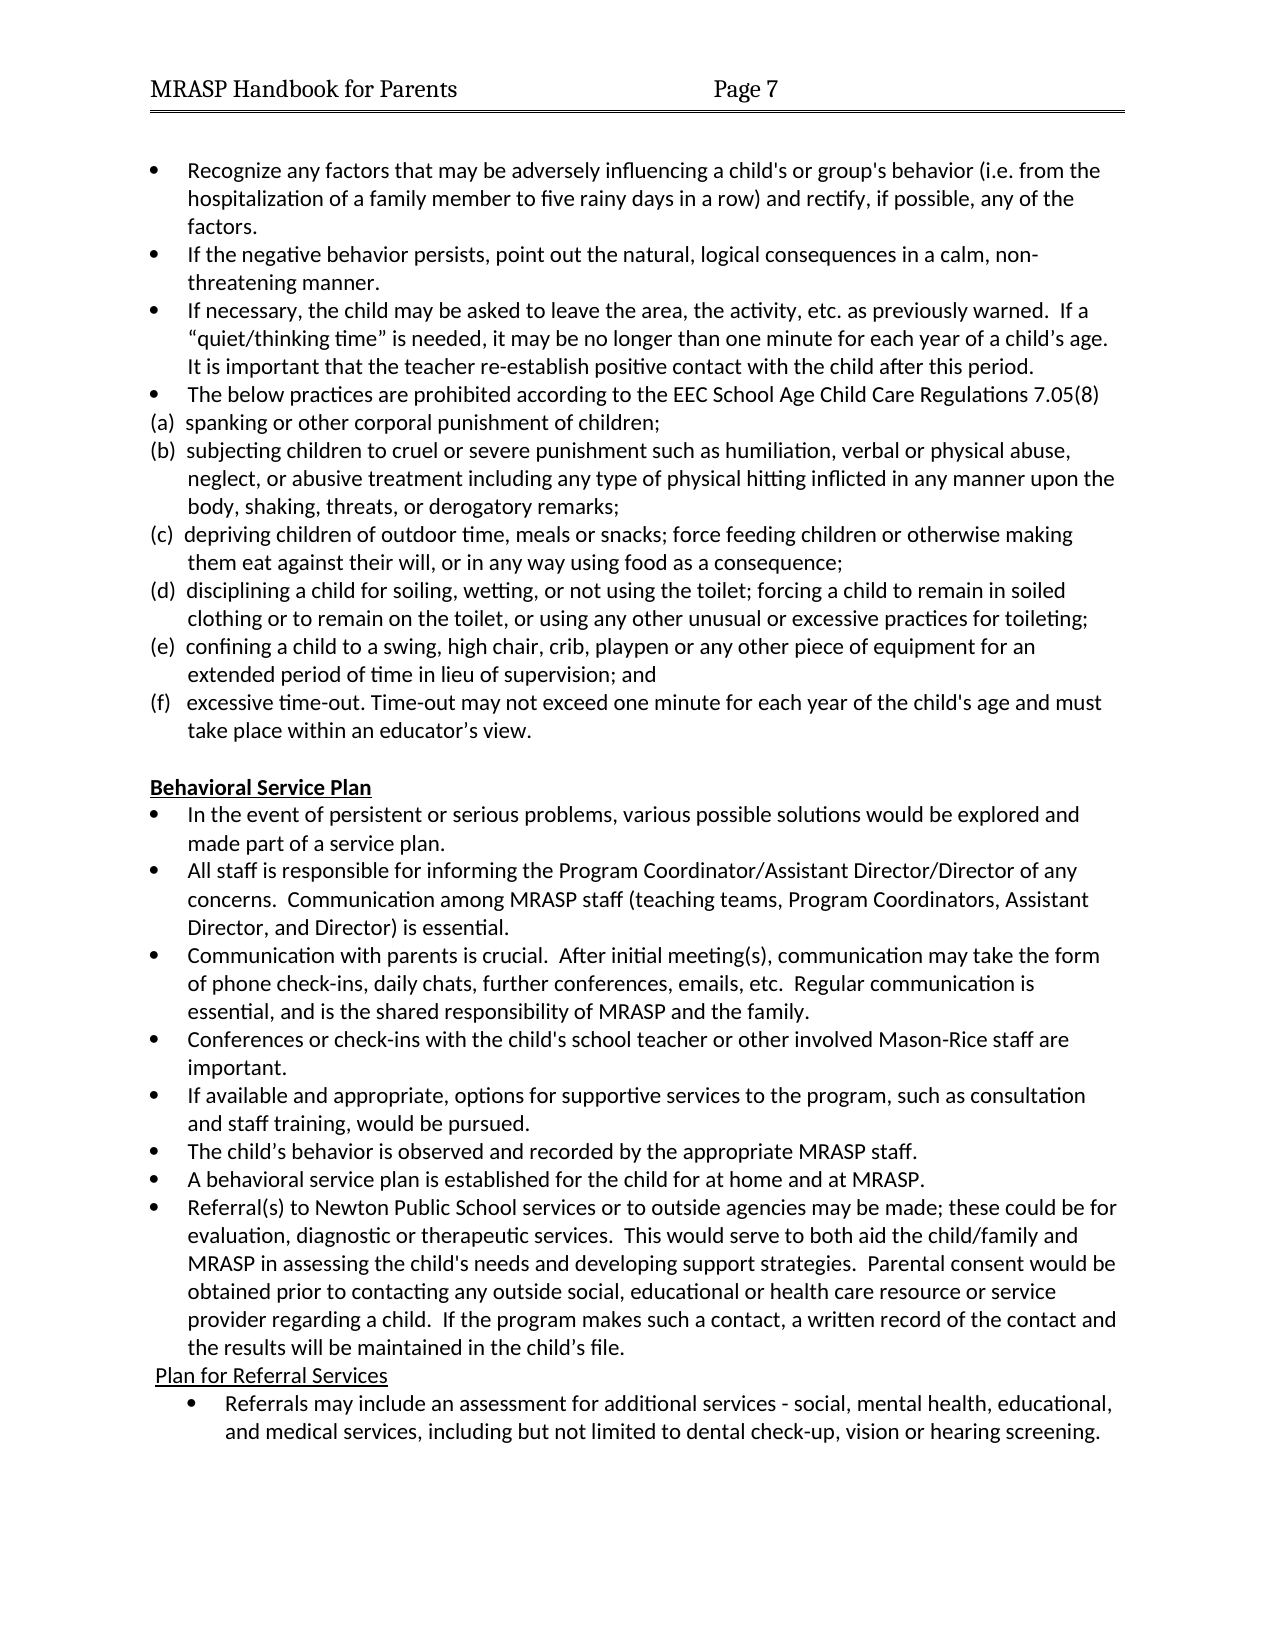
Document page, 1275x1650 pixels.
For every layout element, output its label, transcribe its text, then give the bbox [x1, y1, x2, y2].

list All staff is responsible for informing the Program Coordinator/Assistant Director/Director of any concerns. Communication among MRASP staff (teaching teams, Program Coordinators, Assistant Director, and Director) is essential. [150, 857, 1125, 941]
subtitle Behavioral Service Plan [150, 773, 1125, 801]
list Conferences or check-ins with the child's school teacher or other involved Mason-Rice staff are important. [150, 1025, 1125, 1081]
list The child’s behavior is observed and recorded by the appropriate MRASP staff. [150, 1137, 1125, 1165]
list The below practices are prohibited according to the EEC School Age Child Care Regulations 7.05(8) [150, 380, 1125, 408]
list A behavioral service plan is established for the child for at home and at MRASP. [150, 1165, 1125, 1193]
list Communication with parents is crucial. After initial meeting(s), communication may take the form of phone check-ins, daily chats, further conferences, emails, etc. Regular communication is essential, and is the shared responsibility of MRASP and the family. [150, 941, 1125, 1025]
list If necessary, the child may be asked to leave the area, the activity, etc. as previously warned. If a “quiet/thinking time” is needed, it may be no longer than one minute for each year of a child’s age. It is important that the teacher re-establish positive contact with the child after this period. [150, 296, 1125, 380]
list If the negative behavior persists, point out the natural, logical consequences in a calm, non- threatening manner. [150, 240, 1125, 296]
text (f) excessive time-out. Time-out may not exceed one minute for each year of the child's age and must take place within an educator’s view. [150, 688, 1125, 744]
list If available and appropriate, options for supportive services to the program, such as consultation and staff training, would be pursued. [150, 1081, 1125, 1137]
text (e) confining a child to a swing, high chair, crib, playpen or any other piece of equipment for an extended period of time in lieu of supervision; and [150, 632, 1125, 688]
text (b) subjecting children to cruel or severe punishment such as humiliation, verbal or physical abuse, neglect, or abusive treatment including any type of physical hitting inflicted in any manner upon the body, shaking, threats, or derogatory remarks; [150, 436, 1125, 520]
text (d) disciplining a child for soiling, wetting, or not using the toilet; forcing a child to remain in soiled clothing or to remain on the toilet, or using any other unusual or excessive practices for toileting; [150, 576, 1125, 632]
list Referral(s) to Newton Public School services or to outside agencies may be made; these could be for evaluation, diagnostic or therapeutic services. This would serve to both aid the child/family and MRASP in assessing the child's needs and developing support strategies. Parental consent would be obtained prior to contacting any outside social, educational or health care resource or service provider regarding a child. If the program makes such a contact, a written record of the contact and the results will be maintained in the child’s file. [150, 1193, 1125, 1361]
list Recognize any factors that may be adversely influencing a child's or group's behavior (i.e. from the hospitalization of a family member to five rainy days in a row) and rectify, if possible, any of the factors. [150, 156, 1125, 240]
text Plan for Referral Services [150, 1361, 1125, 1389]
subtitle In the event of persistent or serious problems, various possible solutions would be explored and made part of a service plan. [150, 801, 1125, 857]
text (c) depriving children of outdoor time, meals or snacks; force feeding children or otherwise making them eat against their will, or in any way using food as a consequence; [150, 520, 1125, 576]
list Referrals may include an assessment for additional services - social, mental health, educational, and medical services, including but not limited to dental check-up, vision or hearing screening. [187, 1389, 1125, 1445]
text (a) spanking or other corporal punishment of children; [150, 408, 1125, 436]
